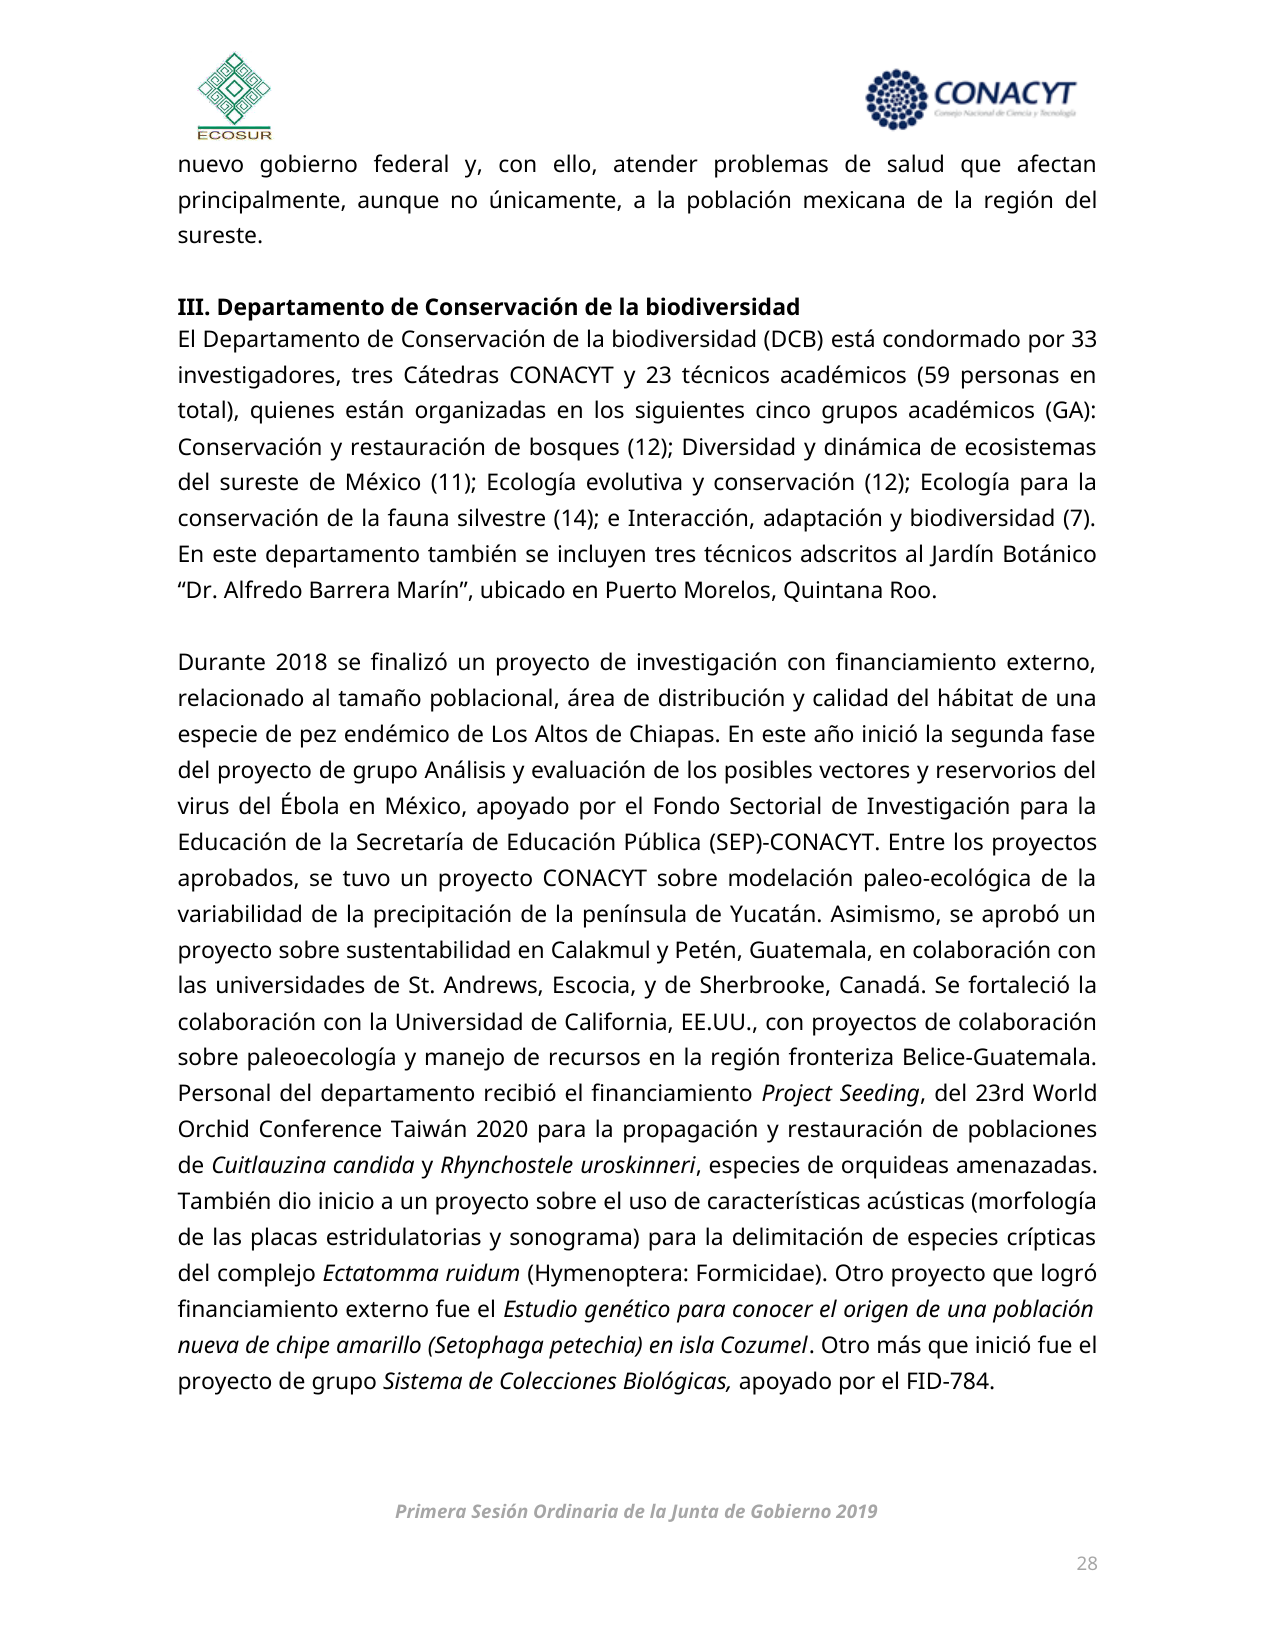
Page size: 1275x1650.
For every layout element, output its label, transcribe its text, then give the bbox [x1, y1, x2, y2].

text El Departamento de Conservación de la biodiversidad (DCB) está condormado por 33 investigadores, tres Cátedras CONACYT y 23 técnicos académicos (59 personas en total), quienes están organizadas en los siguientes cinco grupos académicos (GA): Conservación y restauración de bosques (12); Diversidad y dinámica de ecosistemas del sureste de México (11); Ecología evolutiva y conservación (12); Ecología para la conservación de la fauna silvestre (14); e Interacción, adaptación y biodiversidad (7). En este departamento también se incluyen tres técnicos adscritos al Jardín Botánico “Dr. Alfredo Barrera Marín”, ubicado en Puerto Morelos, Quintana Roo. [177, 323, 1098, 605]
text Durante 2018 se finalizó un proyecto de investigación con financiamiento externo, relacionado al tamaño poblacional, área de distribución y calidad del hábitat de una especie de pez endémico de Los Altos de Chiapas. En este año inició la segunda fase del proyecto de grupo Análisis y evaluación de los posibles vectores y reservorios del virus del Ébola en México, apoyado por el Fondo Sectorial de Investigación para la Educación de la Secretaría de Educación Pública (SEP)-CONACYT. Entre los proyectos aprobados, se tuvo un proyecto CONACYT sobre modelación paleo-ecológica de la variabilidad de la precipitación de la península de Yucatán. Asimismo, se aprobó un proyecto sobre sustentabilidad en Calakmul y Petén, Guatemala, en colaboración con las universidades de St. Andrews, Escocia, y de Sherbrooke, Canadá. Se fortaleció la colaboración con la Universidad de California, EE.UU., con proyectos de colaboración sobre paleoecología y manejo de recursos en la región fronteriza Belice-Guatemala. Personal del departamento recibió el financiamiento Project Seeding, del 23rd World Orchid Conference Taiwán 2020 para la propagación y restauración de poblaciones de Cuitlauzina candida y Rhynchostele uroskinneri, especies de orquideas amenazadas. También dio inicio a un proyecto sobre el uso de características acústicas (morfología de las placas estridulatorias y sonograma) para la delimitación de especies crípticas del complejo Ectatomma ruidum (Hymenoptera: Formicidae). Otro proyecto que logró financiamiento externo fue el Estudio genético para conocer el origen de una población nueva de chipe amarillo (Setophaga petechia) en isla Cozumel. Otro más que inició fue el proyecto de grupo Sistema de Colecciones Biológicas, apoyado por el FID-784. [177, 646, 1098, 1396]
text III. Departamento de Conservación de la biodiversidad [177, 291, 1098, 323]
picture [855, 63, 1085, 136]
picture [190, 51, 277, 142]
